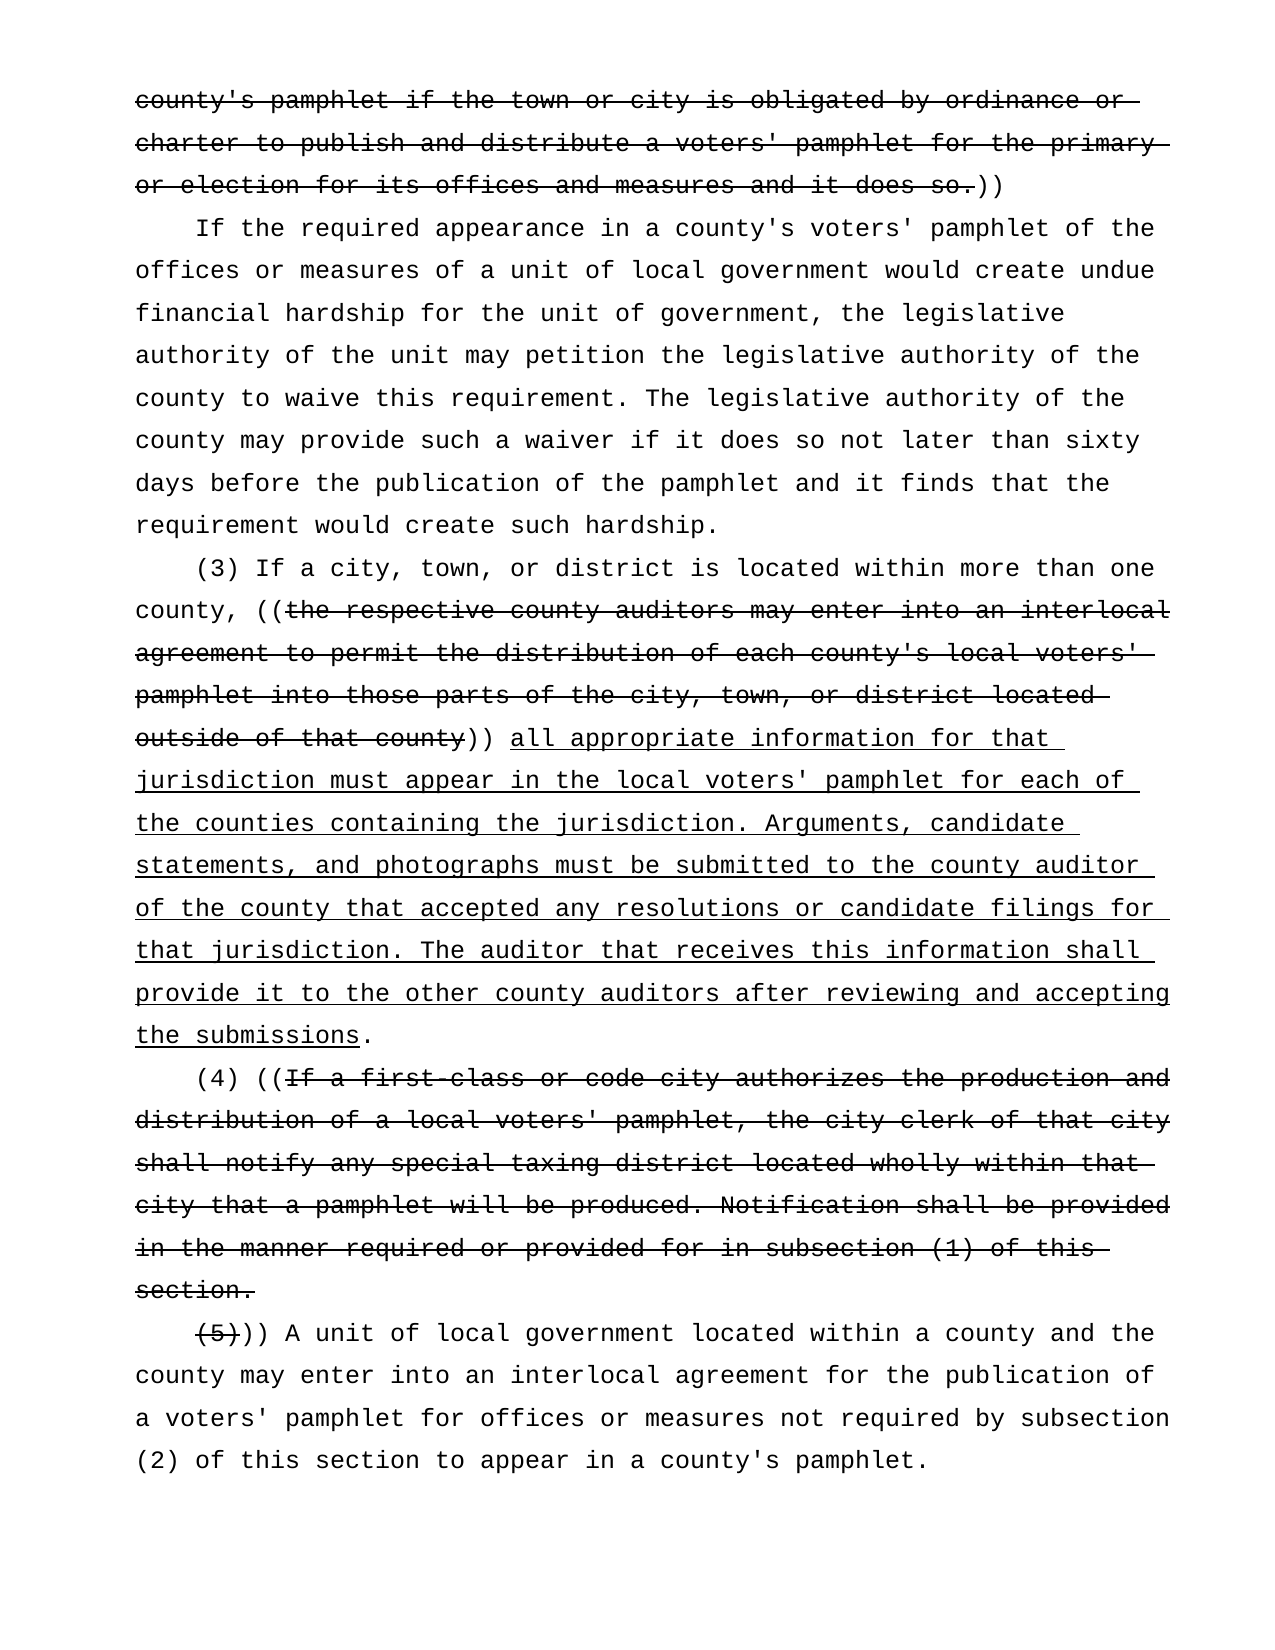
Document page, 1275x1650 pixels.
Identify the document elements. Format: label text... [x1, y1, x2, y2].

text (3) If a city, town, or district is located within more than one county, ((the respective county auditors may enter into an interlocal agreement to permit the distribution of each county's local voters' pamphlet into those parts of the city, town, or district located outside of that county)) all appropriate information for that jurisdiction must appear in the local voters' pamphlet for each of the counties containing the jurisdiction. Arguments, candidate statements, and photographs must be submitted to the county auditor of the county that accepted any resolutions or candidate filings for that jurisdiction. The auditor that receives this information shall provide it to the other county auditors after reviewing and accepting the submissions. [135, 542, 1170, 919]
text (3) If a city, town, or district is located within more than one county, ((the respective county auditors may enter into an interlocal agreement to permit the distribution of each county's local voters' pamphlet into those parts of the city, town, or district located outside of that county)) all appropriate information for that jurisdiction must appear in the local voters' pamphlet for each of the counties containing the jurisdiction. Arguments, candidate statements, and photographs must be submitted to the county auditor of the county that accepted any resolutions or candidate filings for that jurisdiction. The auditor that receives this information shall provide it to the other county auditors after reviewing and accepting the submissions. [135, 920, 1170, 1004]
text (4) ((If a first-class or code city authorizes the production and distribution of a local voters' pamphlet, the city clerk of that city shall notify any special taxing district located wholly within that city that a pamphlet will be produced. Notification shall be provided in the manner required or provided for in subsection (1) of this section. [135, 1123, 1170, 1206]
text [135, 75, 1170, 144]
text (4) ((If a first-class or code city authorizes the production and distribution of a local voters' pamphlet, the city clerk of that city shall notify any special taxing district located wholly within that city that a pamphlet will be produced. Notification shall be provided in the manner required or provided for in subsection (1) of this section. [135, 1208, 1170, 1307]
text (3) If a city, town, or district is located within more than one county, ((the respective county auditors may enter into an interlocal agreement to permit the distribution of each county's local voters' pamphlet into those parts of the city, town, or district located outside of that county)) all appropriate information for that jurisdiction must appear in the local voters' pamphlet for each of the counties containing the jurisdiction. Arguments, candidate statements, and photographs must be submitted to the county auditor of the county that accepted any resolutions or candidate filings for that jurisdiction. The auditor that receives this information shall provide it to the other county auditors after reviewing and accepting the submissions. [135, 1005, 1170, 1052]
text If the required appearance in a county's voters' pamphlet of the offices or measures of a unit of local government would create undue financial hardship for the unit of government, the legislative authority of the unit may petition the legislative authority of the county to waive this requirement. The legislative authority of the county may provide such a waiver if it does so not later than sixty days before the publication of the pamphlet and it finds that the requirement would create such hardship. [135, 202, 1170, 542]
text (4) ((If a first-class or code city authorizes the production and distribution of a local voters' pamphlet, the city clerk of that city shall notify any special taxing district located wholly within that city that a pamphlet will be produced. Notification shall be provided in the manner required or provided for in subsection (1) of this section. [135, 1052, 1170, 1121]
text (5))) A unit of local government located within a county and the county may enter into an interlocal agreement for the publication of a voters' pamphlet for offices or measures not required by subsection (2) of this section to appear in a county's pamphlet. [135, 1307, 1170, 1477]
